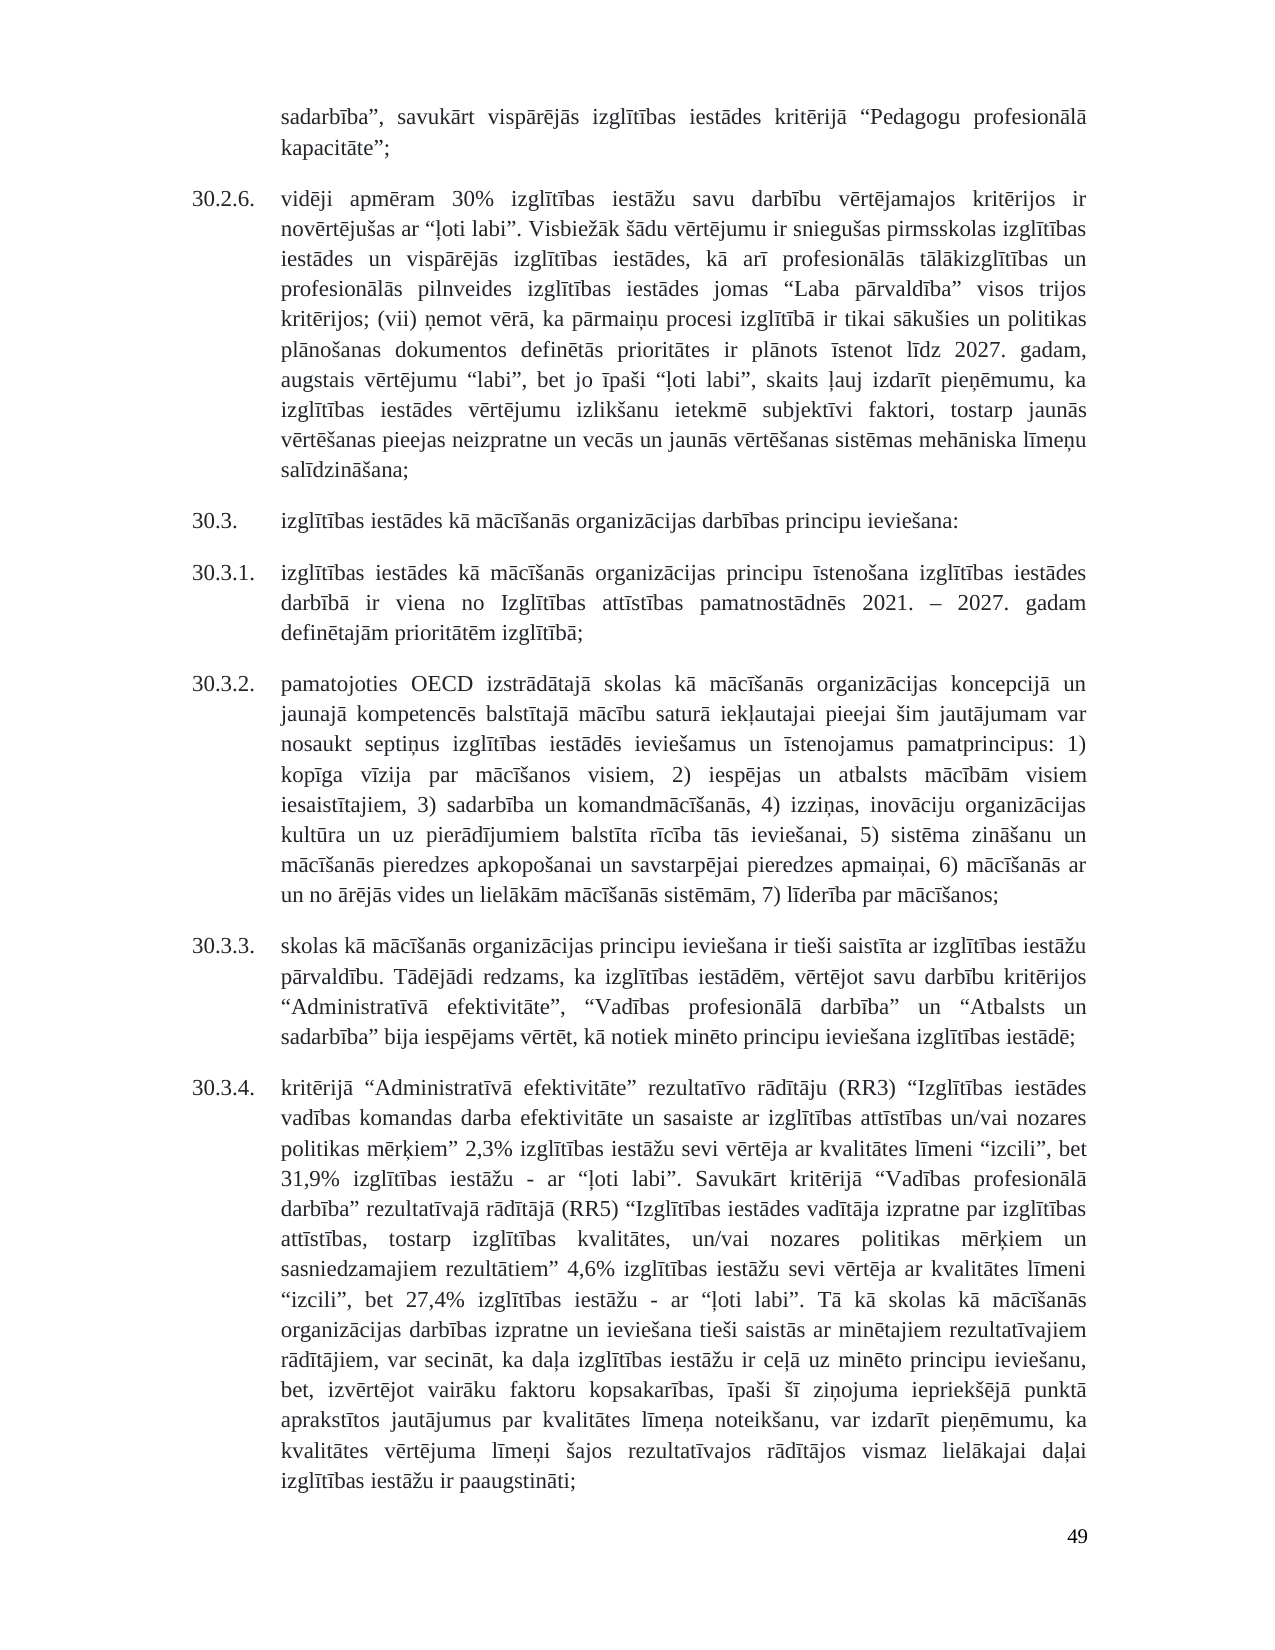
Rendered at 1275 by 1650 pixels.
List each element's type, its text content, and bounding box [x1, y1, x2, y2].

list izglītības iestādes kā mācīšanās organizācijas darbības principu ieviešana: [192, 507, 1088, 534]
list skolas kā mācīšanās organizācijas principu ieviešana ir tieši saistīta ar izglītības iestāžu pārvaldību. Tādējādi redzams, ka izglītības iestādēm, vērtējot savu darbību kritērijos “Administratīvā efektivitāte”, “Vadības profesionālā darbība” un “Atbalsts un sadarbība” bija iespējams vērtēt, kā notiek minēto principu ieviešana izglītības iestādē; [192, 932, 1088, 1049]
list pamatojoties OECD izstrādātajā skolas kā mācīšanās organizācijas koncepcijā un jaunajā kompetencēs balstītajā mācību saturā iekļautajai pieejai šim jautājumam var nosaukt septiņus izglītības iestādēs ieviešamus un īstenojamus pamatprincipus: 1) kopīga vīzija par mācīšanos visiem, 2) iespējas un atbalsts mācībām visiem iesaistītajiem, 3) sadarbība un komandmācīšanās, 4) izziņas, inovāciju organizācijas kultūra un uz pierādījumiem balstīta rīcība tās ieviešanai, 5) sistēma zināšanu un mācīšanās pieredzes apkopošanai un savstarpējai pieredzes apmaiņai, 6) mācīšanās ar un no ārējās vides un lielākām mācīšanās sistēmām, 7) līderība par mācīšanos; [192, 670, 1088, 908]
list kritērijā “Administratīvā efektivitāte” rezultatīvo rādītāju (RR3) “Izglītības iestādes vadības komandas darba efektivitāte un sasaiste ar izglītības attīstības un/vai nozares politikas mērķiem” 2,3% izglītības iestāžu sevi vērtēja ar kvalitātes līmeni “izcili”, bet 31,9% izglītības iestāžu - ar “ļoti labi”. Savukārt kritērijā “Vadības profesionālā darbība” rezultatīvajā rādītājā (RR5) “Izglītības iestādes vadītāja izpratne par izglītības attīstības, tostarp izglītības kvalitātes, un/vai nozares politikas mērķiem un sasniedzamajiem rezultātiem” 4,6% izglītības iestāžu sevi vērtēja ar kvalitātes līmeni “izcili”, bet 27,4% izglītības iestāžu - ar “ļoti labi”. Tā kā skolas kā mācīšanās organizācijas darbības izpratne un ieviešana tieši saistās ar minētajiem rezultatīvajiem rādītājiem, var secināt, ka daļa izglītības iestāžu ir ceļā uz minēto principu ieviešanu, bet, izvērtējot vairāku faktoru kopsakarības, īpaši šī ziņojuma iepriekšējā punktā aprakstītos jautājumus par kvalitātes līmeņa noteikšanu, var izdarīt pieņēmumu, ka kvalitātes vērtējuma līmeņi šajos rezultatīvajos rādītājos vismaz lielākajai daļai izglītības iestāžu ir paaugstināti; [192, 1074, 1088, 1493]
list vidēji apmēram 30% izglītības iestāžu savu darbību vērtējamajos kritērijos ir novērtējušas ar “ļoti labi”. Visbiežāk šādu vērtējumu ir sniegušas pirmsskolas izglītības iestādes un vispārējās izglītības iestādes, kā arī profesionālās tālākizglītības un profesionālās pilnveides izglītības iestādes jomas “Laba pārvaldība” visos trijos kritērijos; (vii) ņemot vērā, ka pārmaiņu procesi izglītībā ir tikai sākušies un politikas plānošanas dokumentos definētās prioritātes ir plānots īstenot līdz 2027. gadam, augstais vērtējumu “labi”, bet jo īpaši “ļoti labi”, skaits ļauj izdarīt pieņēmumu, ka izglītības iestādes vērtējumu izlikšanu ietekmē subjektīvi faktori, tostarp jaunās vērtēšanas pieejas neizpratne un vecās un jaunās vērtēšanas sistēmas mehāniska līmeņu salīdzināšana; [192, 184, 1088, 483]
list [192, 103, 1088, 160]
list izglītības iestādes kā mācīšanās organizācijas principu īstenošana izglītības iestādes darbībā ir viena no Izglītības attīstības pamatnostādnēs 2021. – 2027. gadam definētajām prioritātēm izglītībā; [192, 558, 1088, 645]
